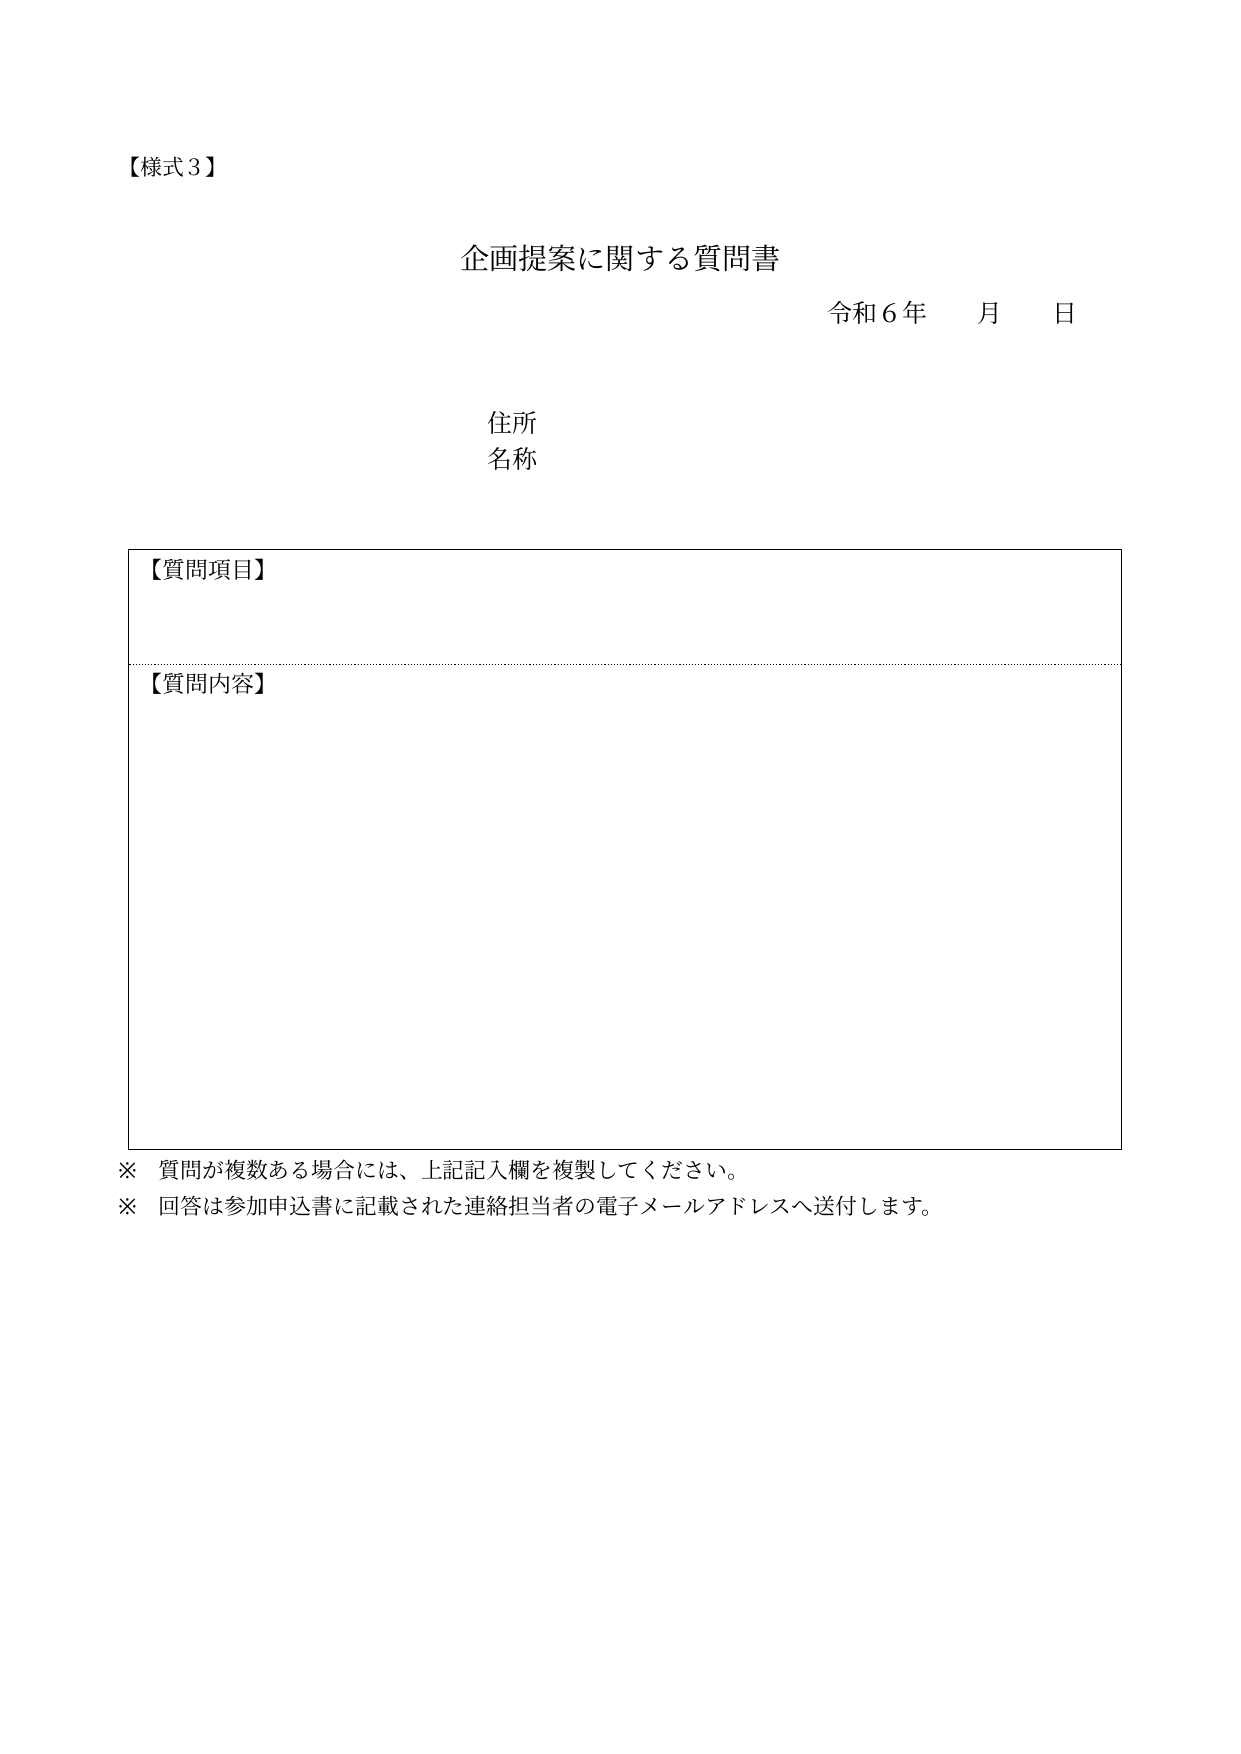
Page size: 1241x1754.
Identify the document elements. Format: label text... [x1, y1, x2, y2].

text ※ 回答は参加申込書に記載された連絡担当者の電子メールアドレスへ送付します。 [118, 1187, 1122, 1223]
text 住所 [487, 403, 1122, 439]
text 令和６年 月 日 [827, 294, 1122, 330]
text 名称 [487, 439, 1122, 476]
text 企画提案に関する質問書 [118, 221, 1122, 294]
table_cell 【質問内容】 [129, 664, 1121, 1149]
table_header 【質問項目】 [129, 550, 1121, 664]
text 【様式３】 [118, 148, 1122, 184]
text ※ 質問が複数ある場合には、上記記入欄を複製してください。 [118, 1150, 1122, 1187]
